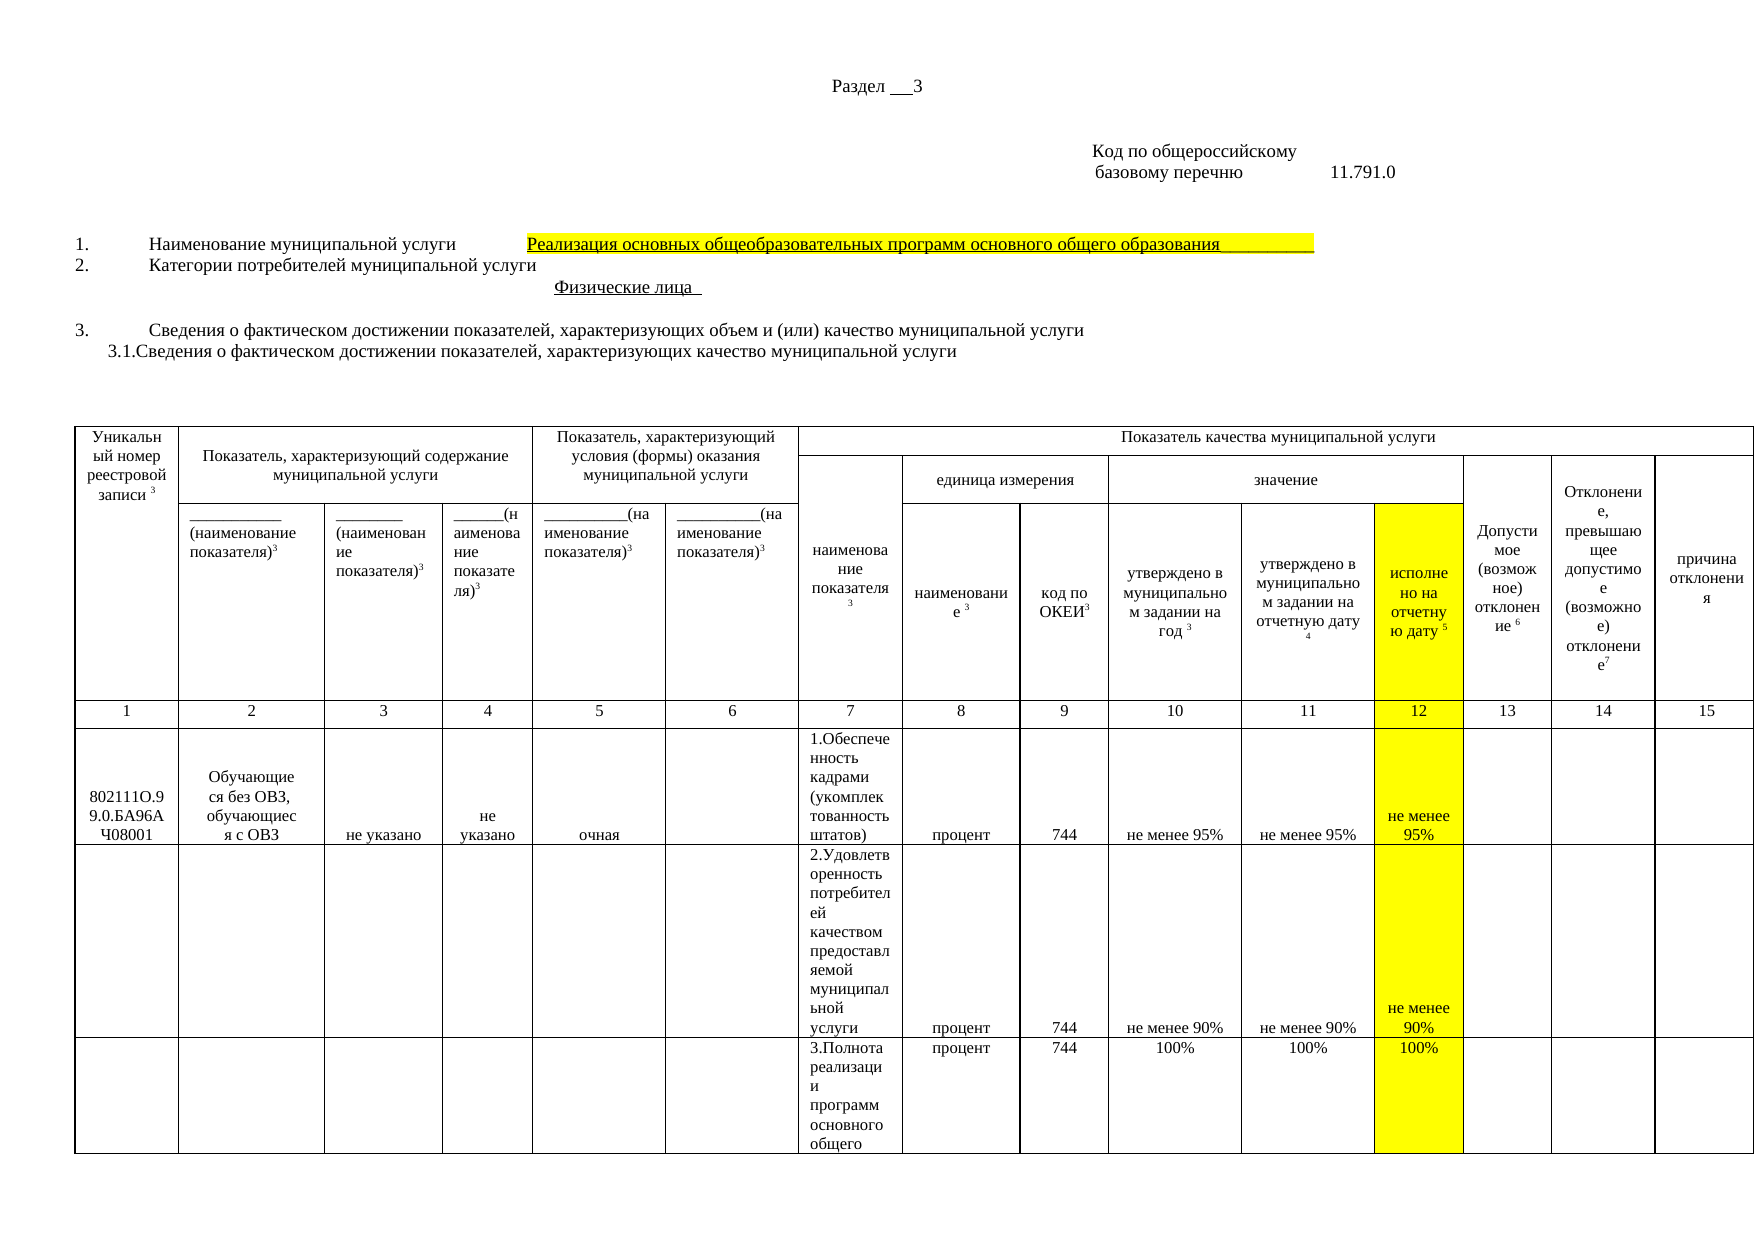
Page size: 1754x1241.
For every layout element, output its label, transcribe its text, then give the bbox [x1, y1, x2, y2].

table_cell единица измерения [903, 456, 1108, 503]
table_cell не менее 90% [1375, 845, 1463, 1037]
table_cell 1 [76, 701, 178, 728]
table_cell 8 [903, 701, 1019, 728]
table_cell __________(наименование показателя)3 [533, 504, 665, 700]
table_cell процент [903, 729, 1019, 844]
table_cell код по ОКЕИ3 [1021, 504, 1108, 700]
table_cell [1656, 845, 1753, 1037]
table_cell наименование 3 [903, 504, 1019, 700]
table_cell [1656, 729, 1753, 844]
table_cell 9 [1021, 701, 1108, 728]
table_cell [666, 729, 798, 844]
table_cell [443, 1038, 532, 1153]
table_cell 100% [1109, 1038, 1241, 1153]
table_cell Отклонение, превышающее допустимое (возможное) отклонение7 [1552, 456, 1654, 700]
table_cell [325, 1038, 442, 1153]
table_cell [325, 845, 442, 1037]
table_cell [1552, 845, 1654, 1037]
table_cell 13 [1464, 701, 1551, 728]
table_cell не менее 90% [1242, 845, 1374, 1037]
table_header Показатель, характеризующий содержание муниципальной услуги [179, 427, 532, 503]
table_cell [666, 845, 798, 1037]
table_cell 100% [1242, 1038, 1374, 1153]
table_cell не менее 95% [1242, 729, 1374, 844]
table_cell значение [1109, 456, 1463, 503]
table_cell не менее 95% [1375, 729, 1463, 844]
table_cell 11 [1242, 701, 1374, 728]
table_cell 3 [325, 701, 442, 728]
table_cell процент [903, 845, 1019, 1037]
table_cell утверждено в муниципальном задании на год 3 [1109, 504, 1241, 700]
table_cell [1464, 845, 1551, 1037]
table_cell 2.Удовлетворенность потребителей качеством предоставляемой муниципальной услуги [799, 845, 902, 1037]
table_cell 14 [1552, 701, 1654, 728]
text базовому перечню 11.791.0 [75, 161, 1679, 183]
table_cell 744 [1021, 729, 1108, 844]
table_cell 1.Обеспеченность кадрами (укомплектованность штатов) [799, 729, 902, 844]
table_cell Допустимое (возможное) отклонение 6 [1464, 456, 1551, 700]
table_cell процент [903, 1038, 1019, 1153]
table_cell наименование показателя 3 [799, 456, 902, 700]
table_cell 7 [799, 701, 902, 728]
table_header Показатель, характеризующий условия (формы) оказания муниципальной услуги [533, 427, 798, 503]
text 1. Наименование муниципальной услуги Реализация основных общеобразовательных программ основного общего образования__________ [75, 232, 1679, 254]
table_cell 15 [1656, 701, 1753, 728]
table_cell 802111О.99.0.БА96АЧ08001 [76, 729, 178, 844]
table_cell [533, 1038, 665, 1153]
table_cell [76, 845, 178, 1037]
table_header Показатель качества муниципальной услуги [799, 427, 1753, 455]
table_cell [1552, 1038, 1654, 1153]
table_cell 6 [666, 701, 798, 728]
table_cell 5 [533, 701, 665, 728]
table_cell [666, 1038, 798, 1153]
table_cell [799, 1038, 902, 1153]
table_cell 10 [1109, 701, 1241, 728]
table_cell очная [533, 729, 665, 844]
text 2. Категории потребителей муниципальной услуги [75, 254, 1679, 276]
table_cell Обучающие ся без ОВЗ, обучающиес я с ОВЗ [179, 729, 324, 844]
table_header Уникальный номер реестровой записи 3 [76, 427, 178, 700]
table_cell ___________ (наименование показателя)3 [179, 504, 324, 700]
table_cell не менее 95% [1109, 729, 1241, 844]
table_cell не менее 90% [1109, 845, 1241, 1037]
table_cell ______(наименование показателя)3 [443, 504, 532, 700]
table_cell исполнено на отчетную дату 5 [1375, 504, 1463, 700]
table_cell 4 [443, 701, 532, 728]
text 3.1.Сведения о фактическом достижении показателей, характеризующих качество муниципальной услуги [75, 340, 1679, 362]
text Физические лица [75, 276, 1679, 297]
table_cell __________(наименование показателя)3 [666, 504, 798, 700]
table_cell 744 [1021, 1038, 1108, 1153]
table_cell [443, 845, 532, 1037]
table_cell не указано [443, 729, 532, 844]
table_cell [1552, 729, 1654, 844]
table_cell утверждено в муниципальном задании на отчетную дату 4 [1242, 504, 1374, 700]
text Код по общероссийскому [75, 140, 1679, 161]
table_cell [1656, 1038, 1753, 1153]
table_cell ________ (наименование показателя)3 [325, 504, 442, 700]
table_cell 12 [1375, 701, 1463, 728]
table_cell причина отклонения [1656, 456, 1753, 700]
text Раздел 3 [75, 75, 1679, 97]
table_cell [533, 845, 665, 1037]
table_cell [179, 845, 324, 1037]
table_cell не указано [325, 729, 442, 844]
text 3. Сведения о фактическом достижении показателей, характеризующих объем и (или) качество муниципальной услуги [75, 319, 1679, 340]
table_cell 744 [1021, 845, 1108, 1037]
table_cell 100% [1375, 1038, 1463, 1153]
table_cell [76, 1038, 178, 1153]
table_cell [1464, 729, 1551, 844]
table_cell [1464, 1038, 1551, 1153]
table_cell 2 [179, 701, 324, 728]
table_cell [179, 1038, 324, 1153]
